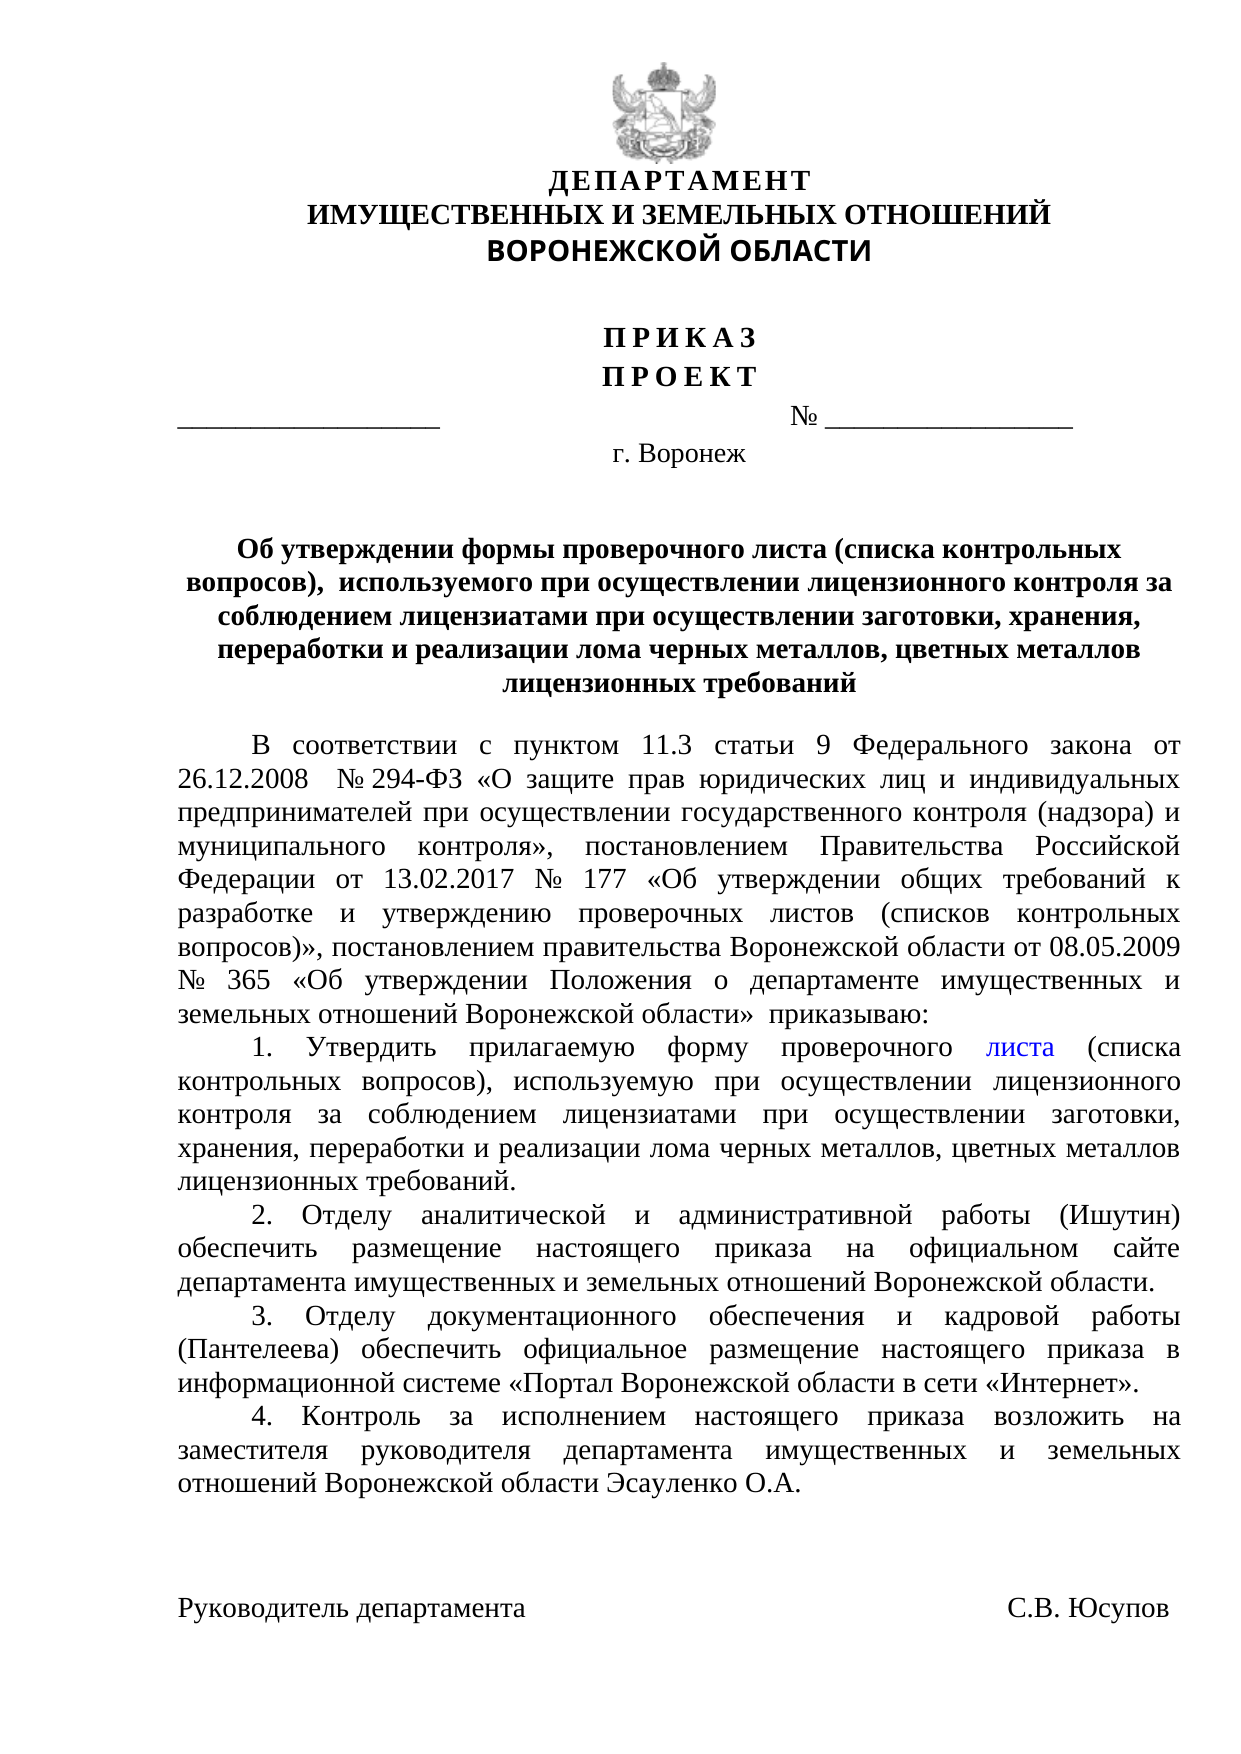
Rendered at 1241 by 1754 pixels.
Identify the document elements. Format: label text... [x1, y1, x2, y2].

text г. Воронеж [177, 436, 1181, 469]
text ПРИКАЗ [177, 321, 1181, 354]
text В соответствии с пунктом 11.3 статьи 9 Федерального закона от 26.12.2008 № 294-ФЗ «О защите прав юридических лиц и индивидуальных предпринимателей при осуществлении государственного контроля (надзора) и муниципального контроля», постановлением Правительства Российской Федерации от 13.02.2017 № 177 «Об утверждении общих требований к разработке и утверждению проверочных листов (списков контрольных вопросов)», постановлением правительства Воронежской области от 08.05.2009 № 365 «Об утверждении Положения о департаменте имущественных и земельных отношений Воронежской области» приказываю: [177, 727, 1181, 1029]
text 2. Отделу аналитической и административной работы (Ишутин) обеспечить размещение настоящего приказа на официальном сайте департамента имущественных и земельных отношений Воронежской области. [177, 1197, 1181, 1298]
text __________________ № _________________ [177, 398, 1181, 431]
text ВОРОНЕЖСКОЙ ОБЛАСТИ [177, 230, 1181, 270]
subtitle ДЕПАРТАМЕНТ [177, 118, 1181, 197]
text ИМУЩЕСТВЕННЫХ И ЗЕМЕЛЬНЫХ ОТНОШЕНИЙ [177, 197, 1181, 230]
text 1. Утвердить прилагаемую форму проверочного листа (списка контрольных вопросов), используемую при осуществлении лицензионного контроля за соблюдением лицензиатами при осуществлении заготовки, хранения, переработки и реализации лома черных металлов, цветных металлов лицензионных требований. [177, 1029, 1181, 1197]
text 3. Отделу документационного обеспечения и кадровой работы (Пантелеева) обеспечить официальное размещение настоящего приказа в информационной системе «Портал Воронежской области в сети «Интернет». [177, 1298, 1181, 1398]
text ПРОЕКТ [177, 359, 1181, 393]
text Руководитель департамента С.В. Юсупов [177, 1590, 1181, 1623]
text Об утверждении формы проверочного листа (списка контрольных вопросов), используемого при осуществлении лицензионного контроля за соблюдением лицензиатами при осуществлении заготовки, хранения, переработки и реализации лома черных металлов, цветных металлов лицензионных требований [177, 531, 1181, 699]
text 4. Контроль за исполнением настоящего приказа возложить на заместителя руководителя департамента имущественных и земельных отношений Воронежской области Эсауленко О.А. [177, 1398, 1181, 1499]
